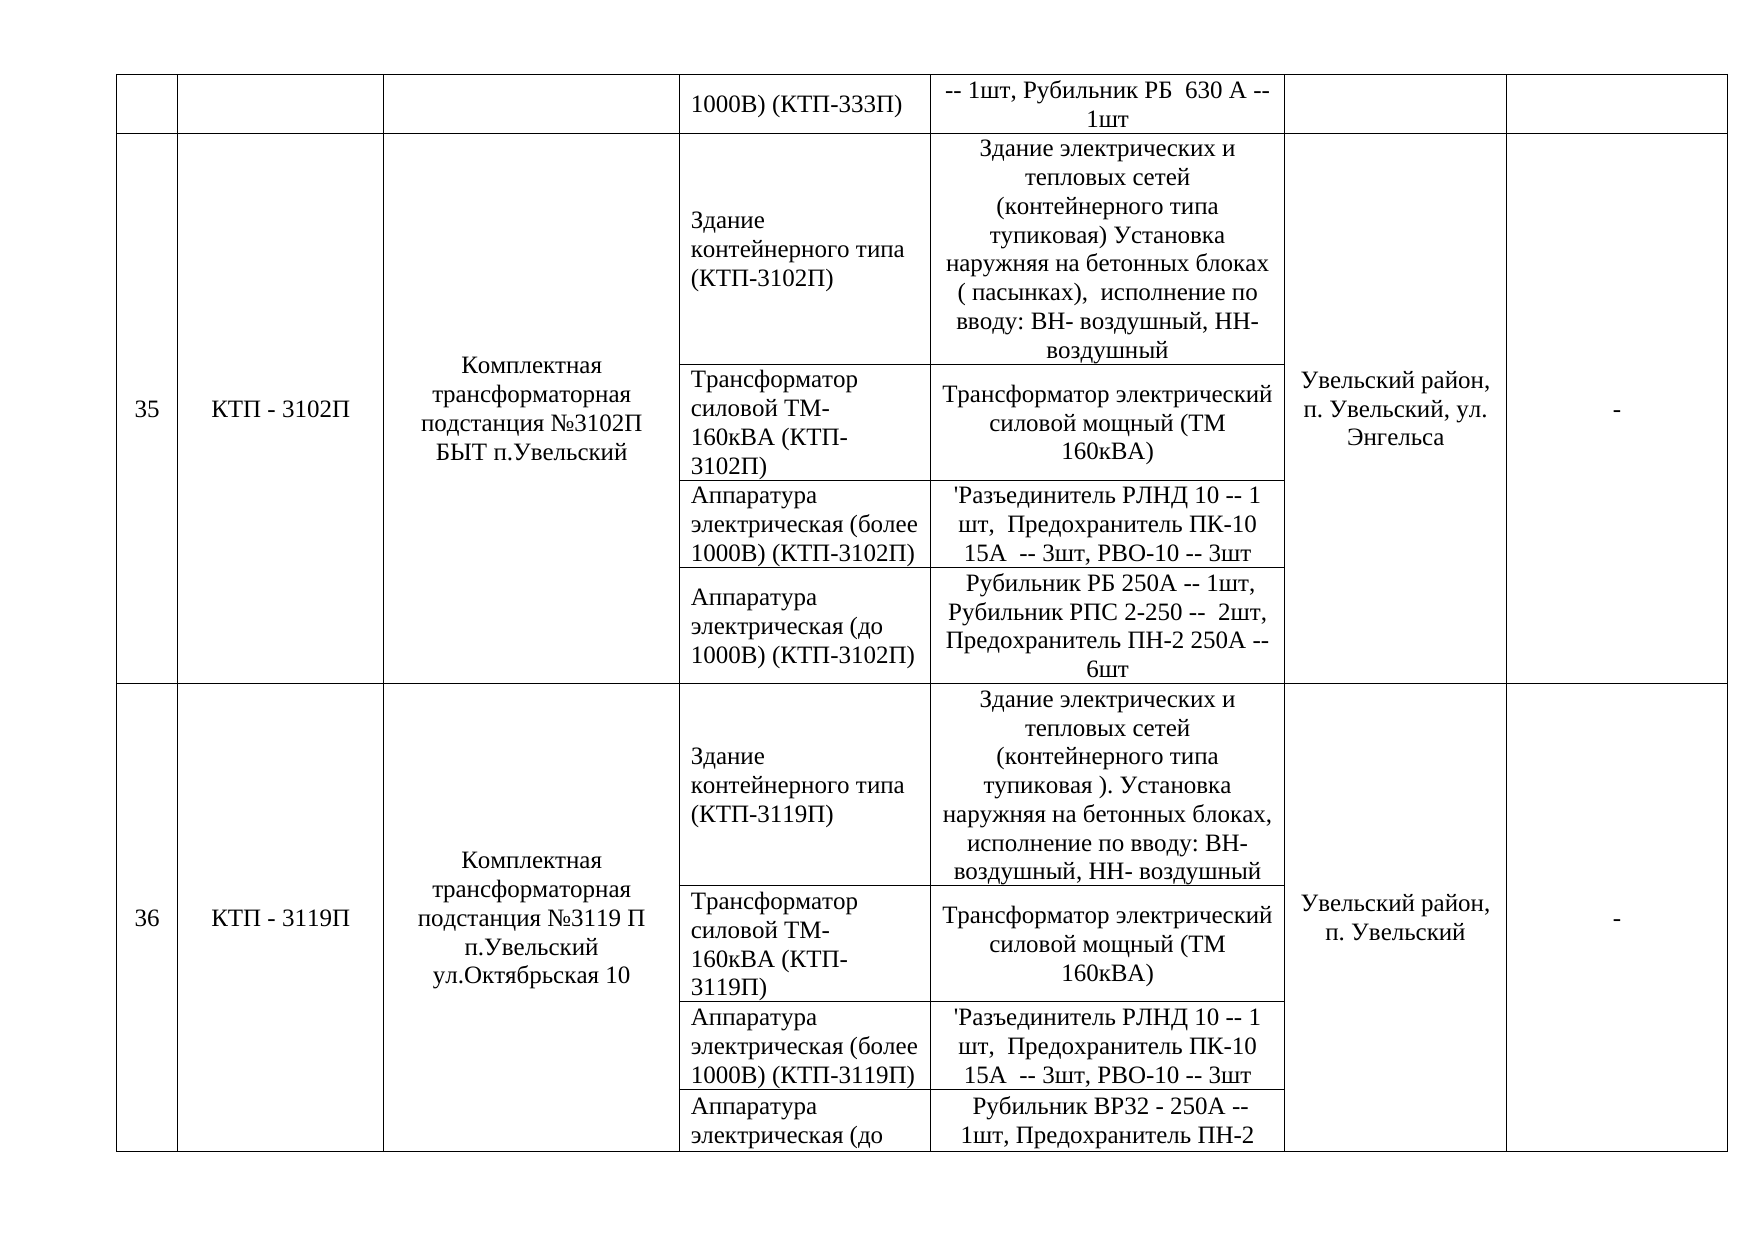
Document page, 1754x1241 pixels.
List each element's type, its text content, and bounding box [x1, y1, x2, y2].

table_cell - [1507, 684, 1727, 1151]
table_cell Здание контейнерного типа (КТП-3102П) [680, 134, 930, 363]
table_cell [680, 75, 930, 132]
table_cell Комплектная трансформаторная подстанция №3102П БЫТ п.Увельский [384, 134, 679, 683]
table_cell Трансформатор силовой ТМ- 160кВА (КТП-3102П) [680, 365, 930, 479]
table_cell Увельский район, п. Увельский [1285, 684, 1506, 1151]
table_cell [680, 1090, 930, 1151]
table_cell Здание электрических и тепловых сетей (контейнерного типа тупиковая) Установка наружняя на бетонных блоках ( пасынках), исполнение по вводу: ВН- воздушный, НН- воздушный [931, 134, 1284, 363]
table_cell Трансформатор электрический силовой мощный (ТМ 160кВА) [931, 886, 1284, 1001]
table_cell Рубильник РБ 250А -- 1шт, Рубильник РПС 2-250 -- 2шт, Предохранитель ПН-2 250А -- 6шт [931, 568, 1284, 683]
table_cell КТП - 3119П [178, 684, 383, 1151]
table_cell Трансформатор силовой ТМ- 160кВА (КТП-3119П) [680, 886, 930, 1001]
table_cell 35 [117, 134, 177, 683]
table_cell - [1507, 134, 1727, 683]
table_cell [931, 1090, 1284, 1151]
table_cell Аппаратура электрическая (более 1000В) (КТП-3102П) [680, 481, 930, 567]
table_cell Аппаратура электрическая (более 1000В) (КТП-3119П) [680, 1002, 930, 1088]
table_cell 'Разъединитель РЛНД 10 -- 1 шт, Предохранитель ПК-10 15А -- 3шт, РВО-10 -- 3шт [931, 1002, 1284, 1088]
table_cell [931, 75, 1284, 132]
table_cell 'Разъединитель РЛНД 10 -- 1 шт, Предохранитель ПК-10 15А -- 3шт, РВО-10 -- 3шт [931, 481, 1284, 567]
table_cell Аппаратура электрическая (до 1000В) (КТП-3102П) [680, 568, 930, 683]
table_cell Здание контейнерного типа (КТП-3119П) [680, 684, 930, 885]
table_cell КТП - 3102П [178, 134, 383, 683]
table_cell 36 [117, 684, 177, 1151]
table_cell Увельский район, п. Увельский, ул. Энгельса [1285, 134, 1506, 683]
table_cell Здание электрических и тепловых сетей (контейнерного типа тупиковая ). Установка наружняя на бетонных блоках, исполнение по вводу: ВН- воздушный, НН- воздушный [931, 684, 1284, 885]
table_cell Комплектная трансформаторная подстанция №3119 П п.Увельский ул.Октябрьская 10 [384, 684, 679, 1151]
table_cell Трансформатор электрический силовой мощный (ТМ 160кВА) [931, 365, 1284, 479]
